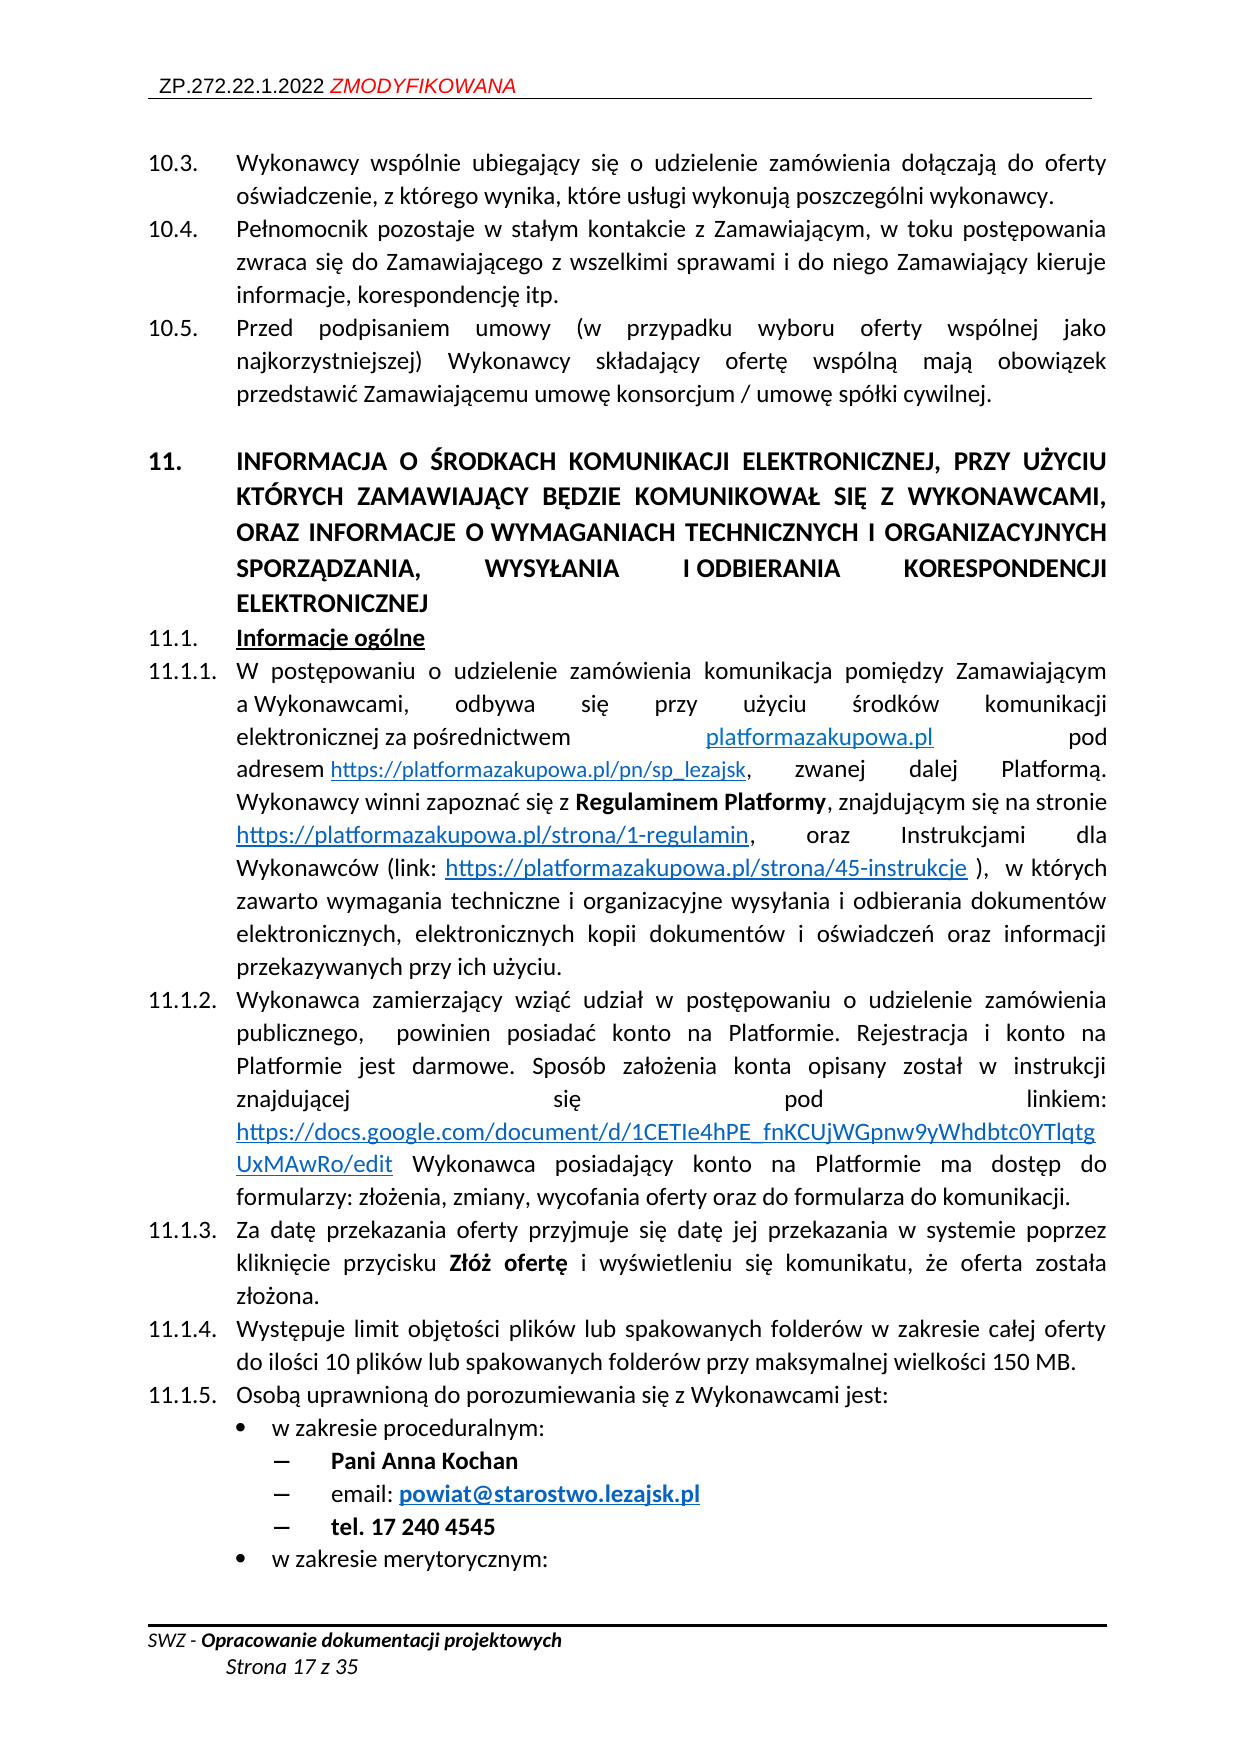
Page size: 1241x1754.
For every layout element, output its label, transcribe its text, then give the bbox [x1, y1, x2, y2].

list w zakresie proceduralnym: [236, 1412, 1107, 1442]
list W postępowaniu o udzielenie zamówienia komunikacja pomiędzy Zamawiającym a Wykonawcami, odbywa się przy użyciu środków komunikacji elektronicznej za pośrednictwem platformazakupowa.pl pod adresem https://platformazakupowa.pl/pn/sp_lezajsk, zwanej dalej Platformą. Wykonawcy winni zapoznać się z Regulaminem Platformy, znajdującym się na stronie https://platformazakupowa.pl/strona/1-regulamin, oraz Instrukcjami dla Wykonawców (link: https://platformazakupowa.pl/strona/45-instrukcje ), w których zawarto wymagania techniczne i organizacyjne wysyłania i odbierania dokumentów elektronicznych, elektronicznych kopii dokumentów i oświadczeń oraz informacji przekazywanych przy ich użyciu. [148, 655, 1107, 982]
list Informacje ogólne [148, 622, 1107, 652]
list Wykonawcy wspólnie ubiegający się o udzielenie zamówienia dołączają do oferty oświadczenie, z którego wynika, które usługi wykonują poszczególni wykonawcy. [148, 148, 1107, 211]
list INFORMACJA O ŚRODKACH KOMUNIKACJI ELEKTRONICZNEJ, PRZY UŻYCIU KTÓRYCH ZAMAWIAJĄCY BĘDZIE KOMUNIKOWAŁ SIĘ Z WYKONAWCAMI, ORAZ INFORMACJE O WYMAGANIACH TECHNICZNYCH I ORGANIZACYJNYCH SPORZĄDZANIA, WYSYŁANIA I ODBIERANIA KORESPONDENCJI ELEKTRONICZNEJ [148, 444, 1107, 619]
list Pełnomocnik pozostaje w stałym kontakcie z Zamawiającym, w toku postępowania zwraca się do Zamawiającego z wszelkimi sprawami i do niego Zamawiający kieruje informacje, korespondencję itp. [148, 213, 1107, 310]
list Za datę przekazania oferty przyjmuje się datę jej przekazania w systemie poprzez kliknięcie przycisku Złóż ofertę i wyświetleniu się komunikatu, że oferta została złożona. [148, 1214, 1107, 1311]
list Przed podpisaniem umowy (w przypadku wyboru oferty wspólnej jako najkorzystniejszej) Wykonawcy składający ofertę wspólną mają obowiązek przedstawić Zamawiającemu umowę konsorcjum / umowę spółki cywilnej. [148, 312, 1107, 408]
list Występuje limit objętości plików lub spakowanych folderów w zakresie całej oferty do ilości 10 plików lub spakowanych folderów przy maksymalnej wielkości 150 MB. [148, 1313, 1107, 1377]
list w zakresie merytorycznym: [236, 1544, 1107, 1574]
list tel. 17 240 4545 [272, 1511, 1107, 1541]
list Pani Anna Kochan [272, 1445, 1107, 1475]
list email: powiat@starostwo.lezajsk.pl [272, 1478, 1107, 1508]
list Wykonawca zamierzający wziąć udział w postępowaniu o udzielenie zamówienia publicznego, powinien posiadać konto na Platformie. Rejestracja i konto na Platformie jest darmowe. Sposób założenia konta opisany został w instrukcji znajdującej się pod linkiem: https://docs.google.com/document/d/1CETIe4hPE_fnKCUjWGpnw9yWhdbtc0YTlqtgUxMAwRo/edit Wykonawca posiadający konto na Platformie ma dostęp do formularzy: złożenia, zmiany, wycofania oferty oraz do formularza do komunikacji. [148, 984, 1107, 1212]
list Osobą uprawnioną do porozumiewania się z Wykonawcami jest: [148, 1379, 1107, 1409]
